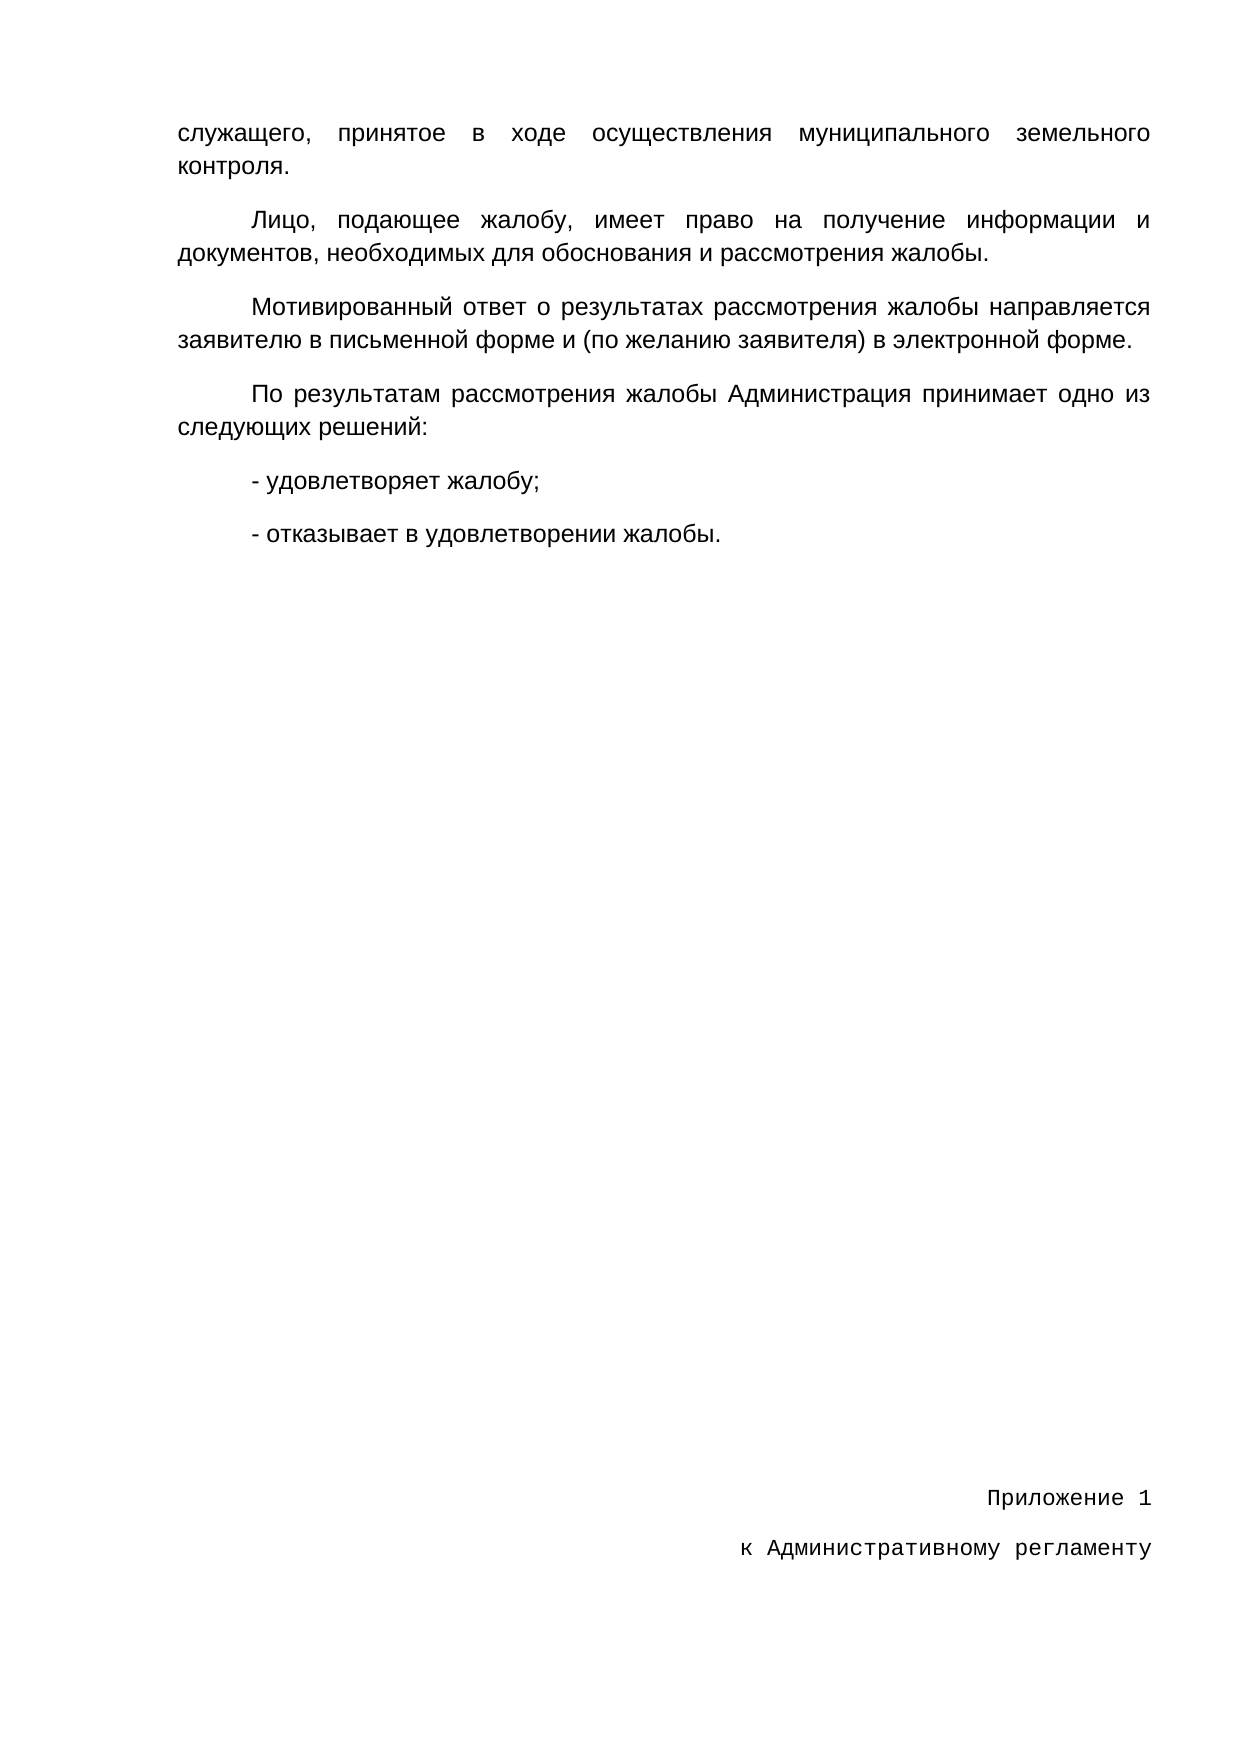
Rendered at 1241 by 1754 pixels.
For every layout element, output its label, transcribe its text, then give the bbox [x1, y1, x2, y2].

text По результатам рассмотрения жалобы Администрация принимает одно из следующих решений: [177, 379, 1152, 441]
text Приложение 1 [177, 1486, 1152, 1512]
text - удовлетворяет жалобу; [177, 466, 1152, 494]
text - отказывает в удовлетворении жалобы. [177, 519, 1152, 548]
text Лицо, подающее жалобу, имеет право на получение информации и документов, необходимых для обоснования и рассмотрения жалобы. [177, 205, 1152, 267]
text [177, 118, 1152, 180]
text Мотивированный ответ о результатах рассмотрения жалобы направляется заявителю в письменной форме и (по желанию заявителя) в электронной форме. [177, 292, 1152, 354]
text к Административному регламенту [177, 1536, 1152, 1562]
